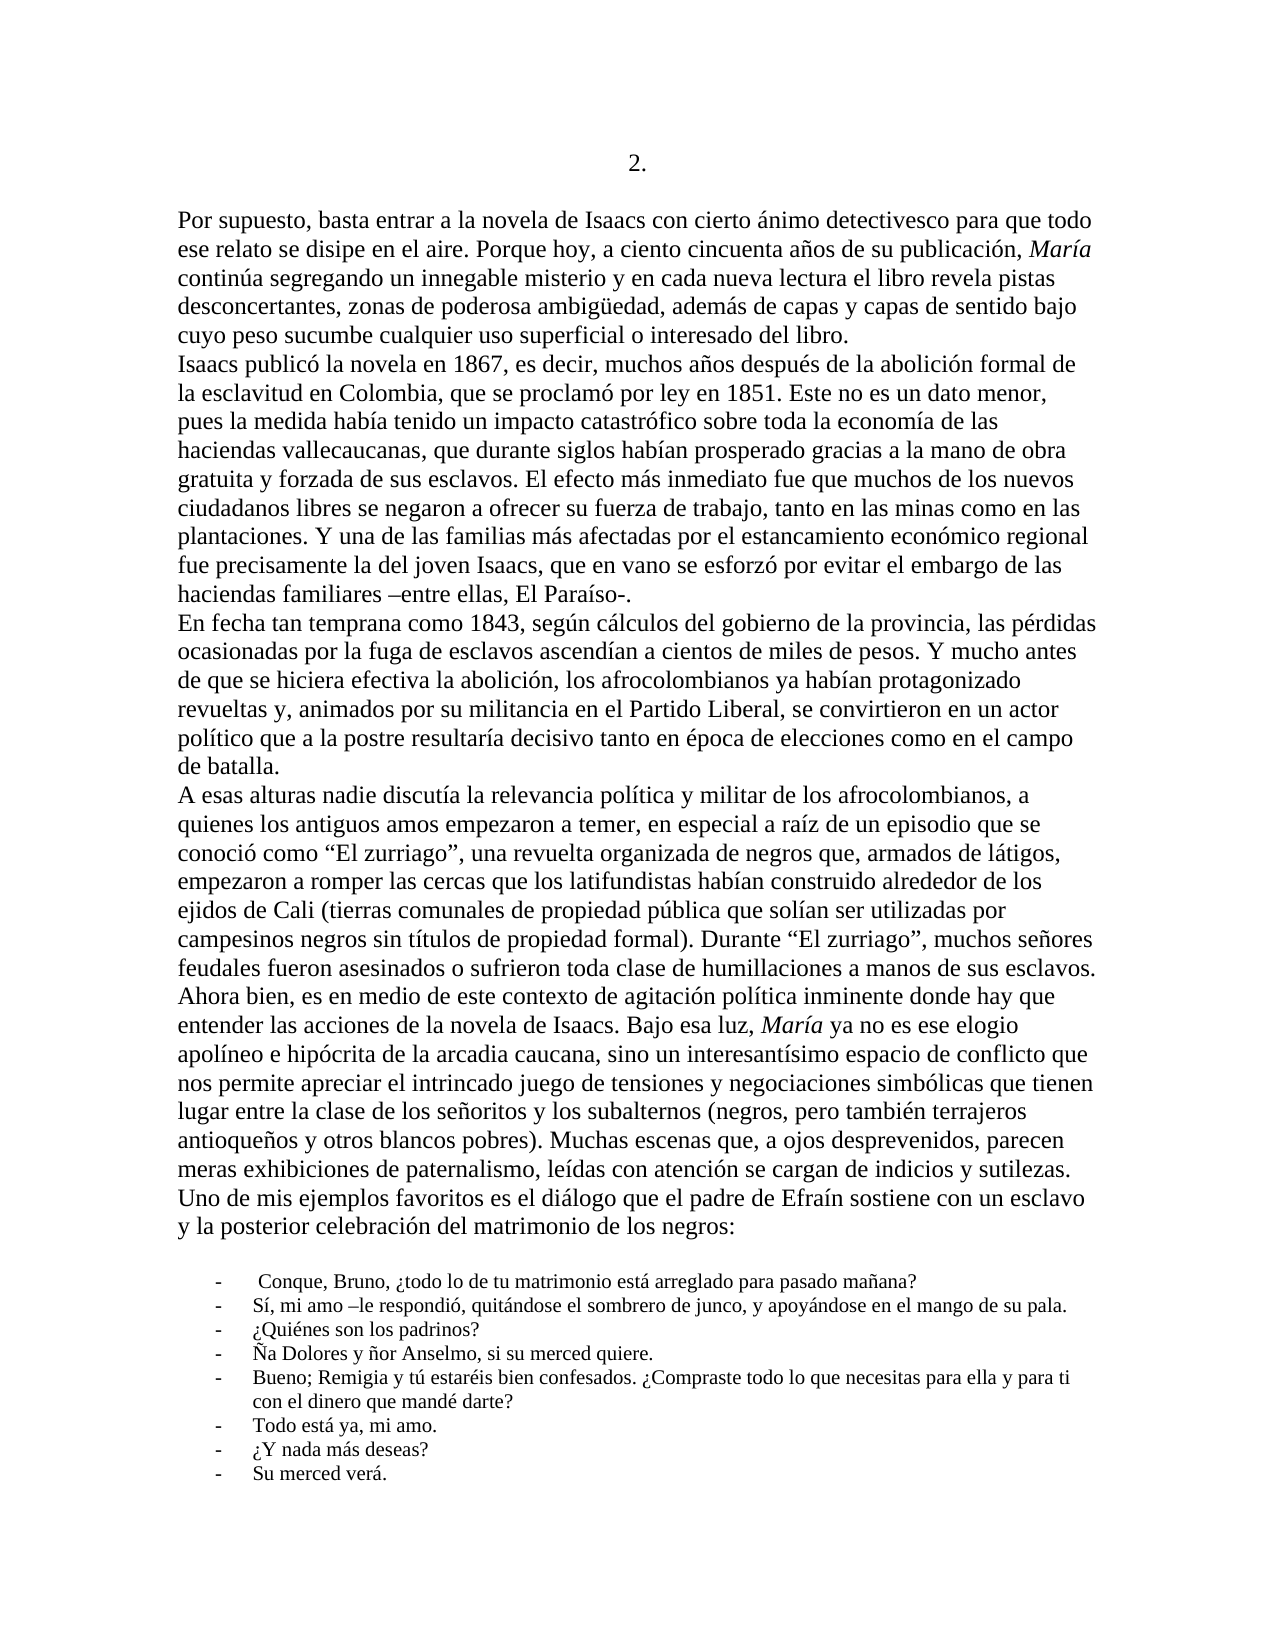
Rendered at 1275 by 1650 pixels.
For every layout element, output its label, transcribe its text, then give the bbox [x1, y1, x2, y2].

list Ña Dolores y ñor Anselmo, si su merced quiere. [215, 1341, 1098, 1365]
list ¿Quiénes son los padrinos? [215, 1317, 1098, 1341]
list Bueno; Remigia y tú estaréis bien confesados. ¿Compraste todo lo que necesitas para ella y para ti con el dinero que mandé darte? [215, 1365, 1098, 1413]
list ¿Y nada más deseas? [215, 1437, 1098, 1461]
list Conque, Bruno, ¿todo lo de tu matrimonio está arreglado para pasado mañana? [215, 1269, 1098, 1293]
text 2. [177, 148, 1098, 176]
list Su merced verá. [215, 1461, 1098, 1485]
text A esas alturas nadie discutía la relevancia política y militar de los afrocolombianos, a quienes los antiguos amos empezaron a temer, en especial a raíz de un episodio que se conoció como “El zurriago”, una revuelta organizada de negros que, armados de látigos, empezaron a romper las cercas que los latifundistas habían construido alrededor de los ejidos de Cali (tierras comunales de propiedad pública que solían ser utilizadas por campesinos negros sin títulos de propiedad formal). Durante “El zurriago”, muchos señores feudales fueron asesinados o sufrieron toda clase de humillaciones a manos de sus esclavos. [177, 780, 1098, 981]
text Isaacs publicó la novela en 1867, es decir, muchos años después de la abolición formal de la esclavitud en Colombia, que se proclamó por ley en 1851. Este no es un dato menor, pues la medida había tenido un impacto catastrófico sobre toda la economía de las haciendas vallecaucanas, que durante siglos habían prosperado gracias a la mano de obra gratuita y forzada de sus esclavos. El efecto más inmediato fue que muchos de los nuevos ciudadanos libres se negaron a ofrecer su fuerza de trabajo, tanto en las minas como en las plantaciones. Y una de las familias más afectadas por el estancamiento económico regional fue precisamente la del joven Isaacs, que en vano se esforzó por evitar el embargo de las haciendas familiares –entre ellas, El Paraíso-. [177, 349, 1098, 608]
list Sí, mi amo –le respondió, quitándose el sombrero de junco, y apoyándose en el mango de su pala. [215, 1293, 1098, 1317]
text Ahora bien, es en medio de este contexto de agitación política inminente donde hay que entender las acciones de la novela de Isaacs. Bajo esa luz, María ya no es ese elogio apolíneo e hipócrita de la arcadia caucana, sino un interesantísimo espacio de conflicto que nos permite apreciar el intrincado juego de tensiones y negociaciones simbólicas que tienen lugar entre la clase de los señoritos y los subalternos (negros, pero también terrajeros antioqueños y otros blancos pobres). Muchas escenas que, a ojos desprevenidos, parecen meras exhibiciones de paternalismo, leídas con atención se cargan de indicios y sutilezas. Uno de mis ejemplos favoritos es el diálogo que el padre de Efraín sostiene con un esclavo y la posterior celebración del matrimonio de los negros: [177, 981, 1098, 1240]
list Todo está ya, mi amo. [215, 1413, 1098, 1437]
text Por supuesto, basta entrar a la novela de Isaacs con cierto ánimo detectivesco para que todo ese relato se disipe en el aire. Porque hoy, a ciento cincuenta años de su publicación, María continúa segregando un innegable misterio y en cada nueva lectura el libro revela pistas desconcertantes, zonas de poderosa ambigüedad, además de capas y capas de sentido bajo cuyo peso sucumbe cualquier uso superficial o interesado del libro. [177, 205, 1098, 349]
text En fecha tan temprana como 1843, según cálculos del gobierno de la provincia, las pérdidas ocasionadas por la fuga de esclavos ascendían a cientos de miles de pesos. Y mucho antes de que se hiciera efectiva la abolición, los afrocolombianos ya habían protagonizado revueltas y, animados por su militancia en el Partido Liberal, se convirtieron en un actor político que a la postre resultaría decisivo tanto en época de elecciones como en el campo de batalla. [177, 608, 1098, 780]
